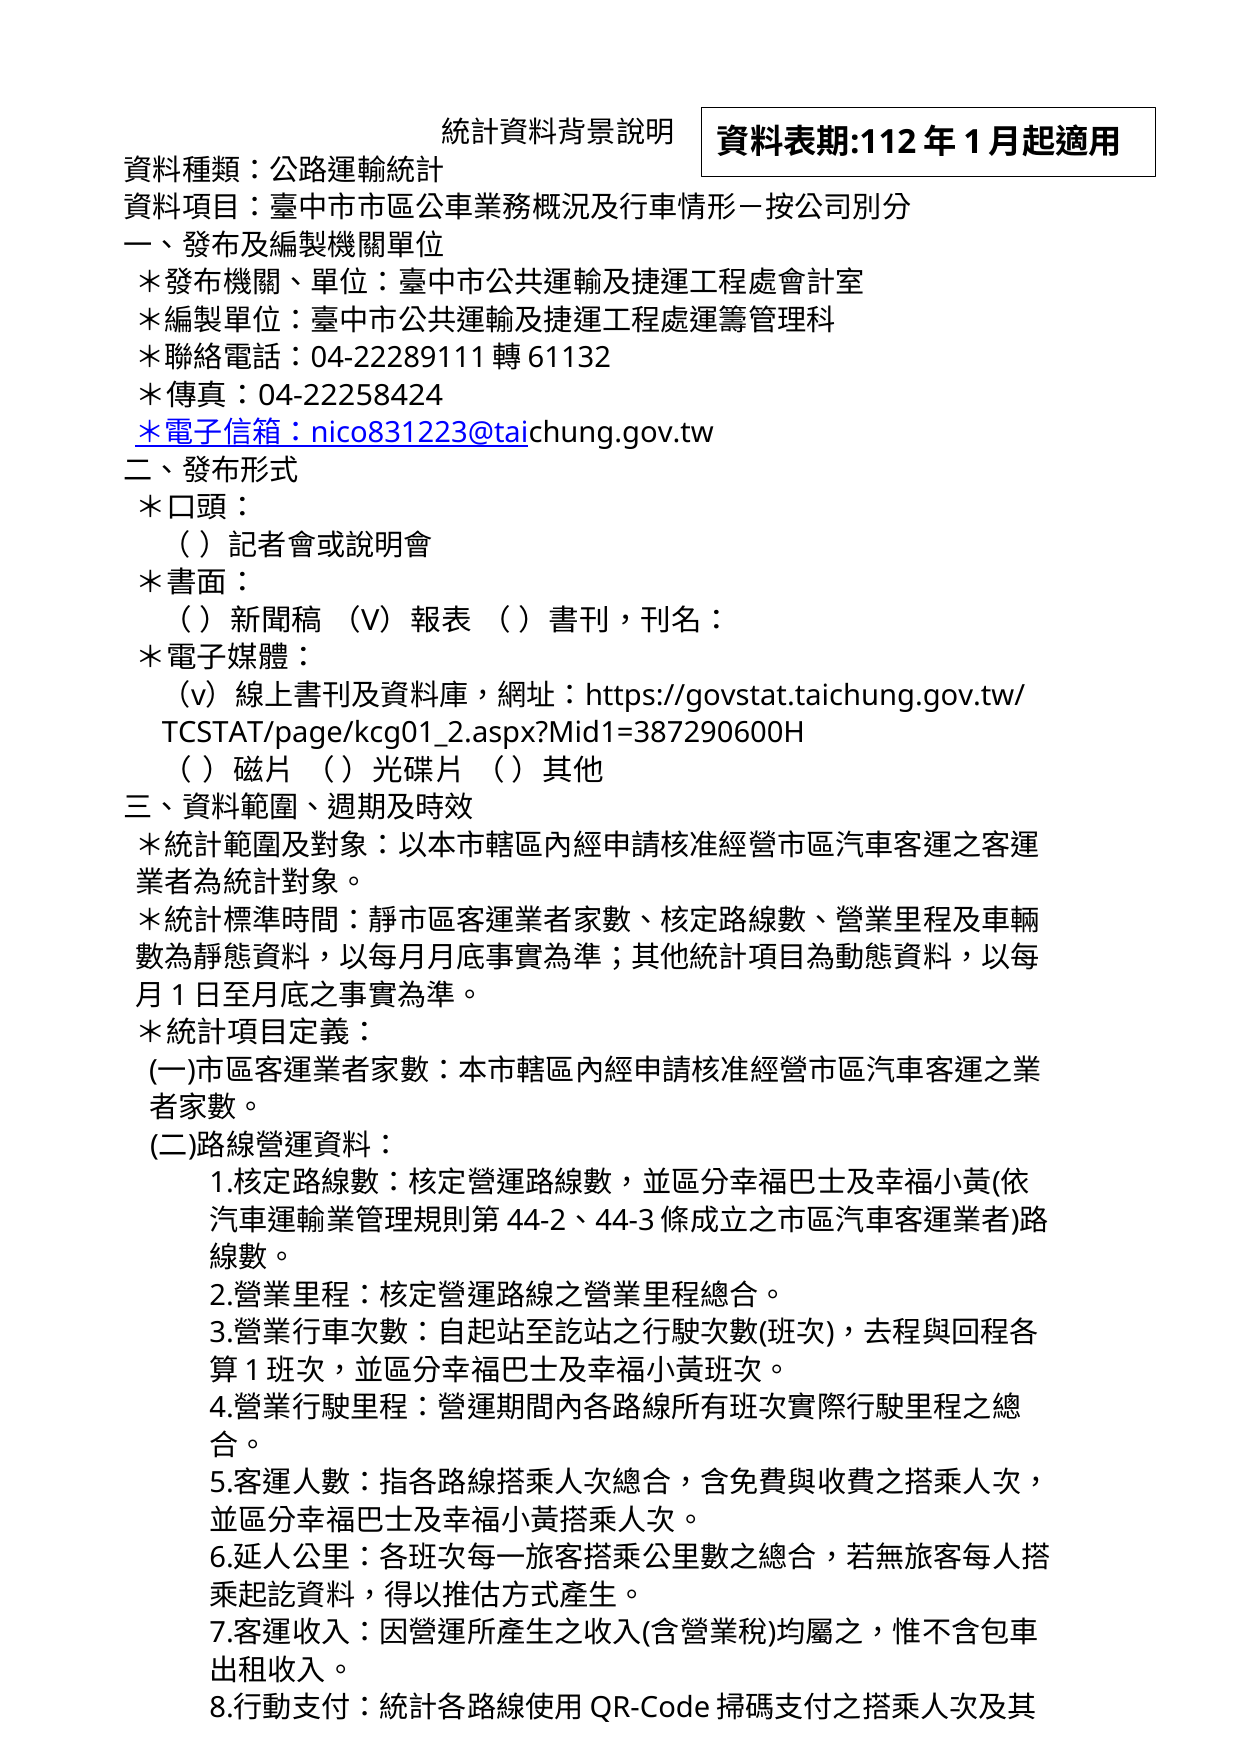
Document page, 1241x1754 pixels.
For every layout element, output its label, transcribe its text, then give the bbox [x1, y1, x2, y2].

table_header 統計資料背景說明 [90, 110, 701, 150]
table_cell [90, 150, 1040, 1725]
